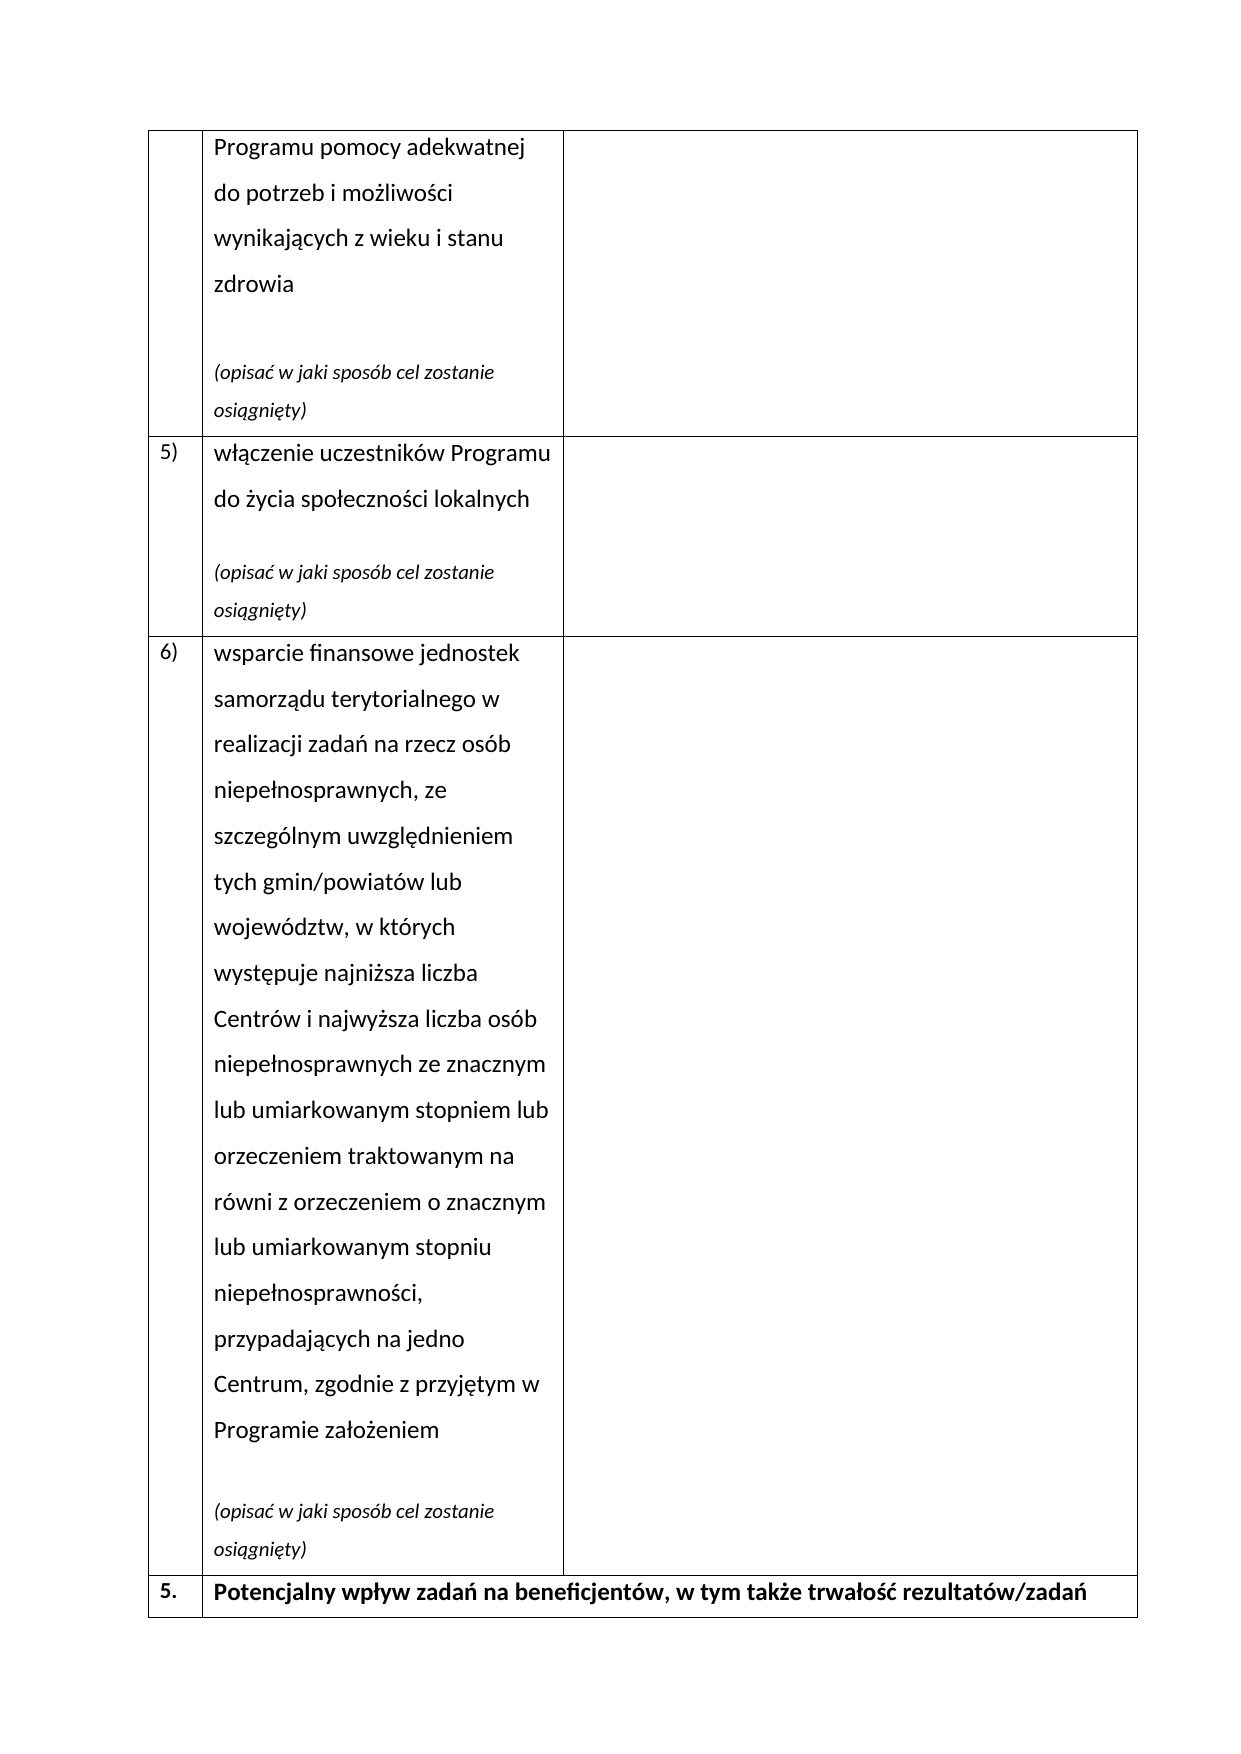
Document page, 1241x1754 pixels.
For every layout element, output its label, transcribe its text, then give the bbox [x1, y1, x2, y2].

table_cell wsparcie finansowe jednostek samorządu terytorialnego w realizacji zadań na rzecz osób niepełnosprawnych, ze szczególnym uwzględnieniem tych gmin/powiatów lub województw, w których występuje najniższa liczba Centrów i najwyższa liczba osób niepełnosprawnych ze znacznym lub umiarkowanym stopniem lub orzeczeniem traktowanym na równi z orzeczeniem o znacznym lub umiarkowanym stopniu niepełnosprawności, przypadających na jedno Centrum, zgodnie z przyjętym w Programie założeniem (opisać w jaki sposób cel zostanie osiągnięty) [203, 637, 563, 1575]
table_cell [564, 637, 1137, 1575]
table_cell 4) [149, 131, 202, 436]
table_cell [564, 131, 1137, 436]
table_cell 6) [149, 637, 202, 1575]
table_cell włączenie uczestników Programu do życia społeczności lokalnych (opisać w jaki sposób cel zostanie osiągnięty) [203, 437, 563, 636]
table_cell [203, 131, 563, 436]
table_cell 5) [149, 437, 202, 636]
table_cell [564, 437, 1137, 636]
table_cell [203, 1576, 1137, 1617]
table_cell 5. [149, 1576, 202, 1617]
